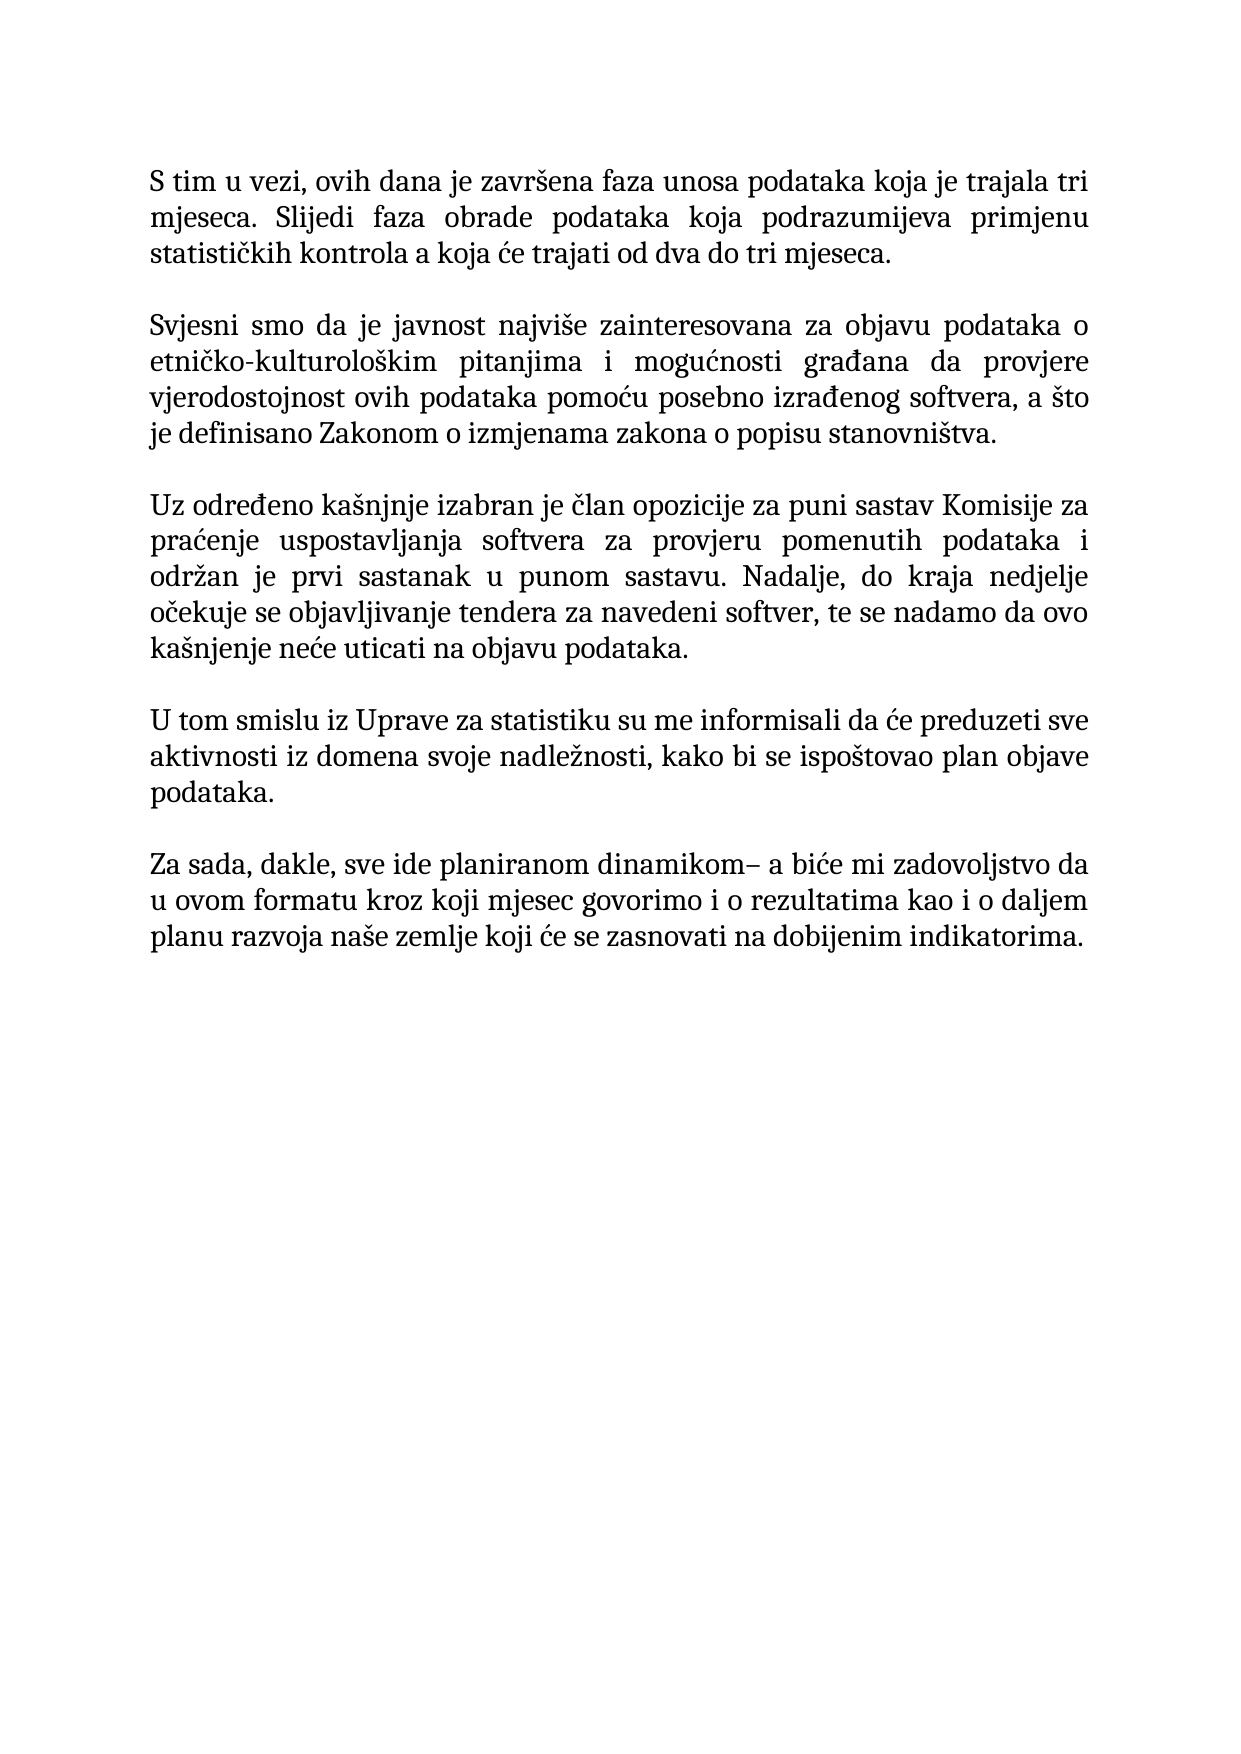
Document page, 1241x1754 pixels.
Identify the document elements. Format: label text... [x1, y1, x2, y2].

text Za sada, dakle, sve ide planiranom dinamikom– a biće mi zadovoljstvo da u ovom formatu kroz koji mjesec govorimo i o rezultatima kao i o daljem planu razvoja naše zemlje koji će se zasnovati na dobijenim indikatorima. [150, 846, 1090, 954]
text Uz određeno kašnjnje izabran je član opozicije za puni sastav Komisije za praćenje uspostavljanja softvera za provjeru pomenutih podataka i održan je prvi sastanak u punom sastavu. Nadalje, do kraja nedjelje očekuje se objavljivanje tendera za navedeni softver, te se nadamo da ovo kašnjenje neće uticati na objavu podataka. [150, 487, 1090, 666]
text U tom smislu iz Uprave za statistiku su me informisali da će preduzeti sve aktivnosti iz domena svoje nadležnosti, kako bi se ispoštovao plan objave podataka. [150, 702, 1090, 810]
text Svjesni smo da je javnost najviše zainteresovana za objavu podataka o etničko-kulturološkim pitanjima i mogućnosti građana da provjere vjerodostojnost ovih podataka pomoću posebno izrađenog softvera, a što je definisano Zakonom o izmjenama zakona o popisu stanovništva. [150, 307, 1090, 451]
text S tim u vezi, ovih dana je završena faza unosa podataka koja je trajala tri mjeseca. Slijedi faza obrade podataka koja podrazumijeva primjenu statističkih kontrola a koja će trajati od dva do tri mjeseca. [150, 163, 1090, 271]
